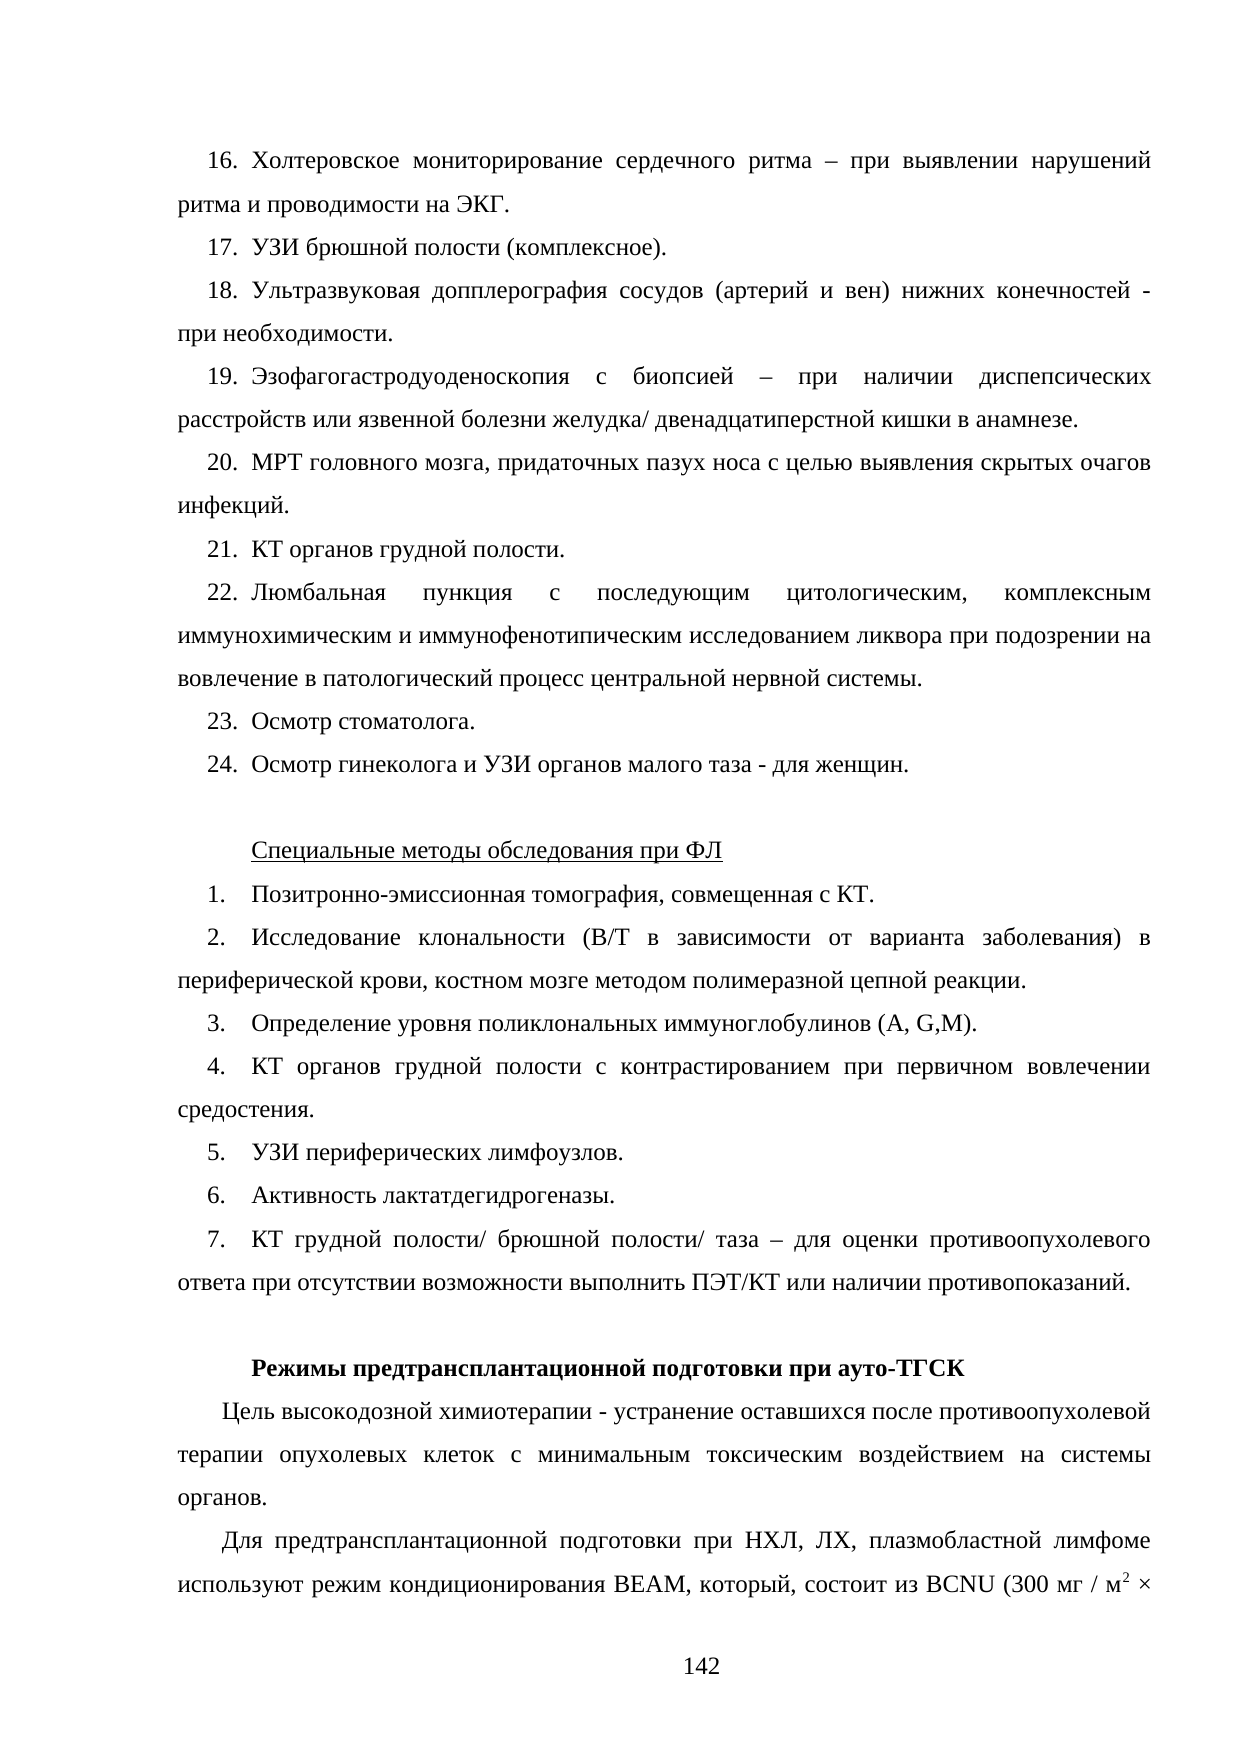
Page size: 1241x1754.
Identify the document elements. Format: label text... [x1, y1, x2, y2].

list Холтеровское мониторирование сердечного ритма – при выявлении нарушений ритма и проводимости на ЭКГ. [177, 146, 1152, 217]
list Определение уровня поликлональных иммуноглобулинов (A, G,M). [177, 1008, 1152, 1037]
list Эзофагогастродуоденоскопия с биопсией – при наличии диспепсических расстройств или язвенной болезни желудка/ двенадцатиперстной кишки в анамнезе. [177, 361, 1152, 433]
list Позитронно-эмиссионная томография, совмещенная с КТ. [177, 879, 1152, 907]
text Режимы предтрансплантационной подготовки при ауто-ТГСК [177, 1353, 1152, 1382]
list Специальные методы обследования при ФЛ [177, 836, 1152, 864]
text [177, 1526, 1152, 1597]
list МРТ головного мозга, придаточных пазух носа с целью выявления скрытых очагов инфекций. [177, 447, 1152, 519]
list Ультразвуковая допплерография сосудов (артерий и вен) нижних конечностей - при необходимости. [177, 275, 1152, 347]
text Цель высокодозной химиотерапии - устранение оставшихся после противоопухолевой терапии опухолевых клеток с минимальным токсическим воздействием на системы органов. [177, 1396, 1152, 1511]
list Осмотр стоматолога. [177, 706, 1152, 735]
list КТ органов грудной полости. [177, 534, 1152, 562]
list Активность лактатдегидрогеназы. [177, 1181, 1152, 1209]
list Люмбальная пункция с последующим цитологическим, комплексным иммунохимическим и иммунофенотипическим исследованием ликвора при подозрении на вовлечение в патологический процесс центральной нервной системы. [177, 577, 1152, 692]
list КТ грудной полости/ брюшной полости/ таза – для оценки противоопухолевого ответа при отсутствии возможности выполнить ПЭТ/КТ или наличии противопоказаний. [177, 1224, 1152, 1296]
list Исследование клональности (В/Т в зависимости от варианта заболевания) в периферической крови, костном мозге методом полимеразной цепной реакции. [177, 922, 1152, 994]
list УЗИ брюшной полости (комплексное). [177, 232, 1152, 261]
list УЗИ периферических лимфоузлов. [177, 1137, 1152, 1166]
list Осмотр гинеколога и УЗИ органов малого таза - для женщин. [177, 749, 1152, 778]
list КТ органов грудной полости с контрастированием при первичном вовлечении средостения. [177, 1051, 1152, 1123]
